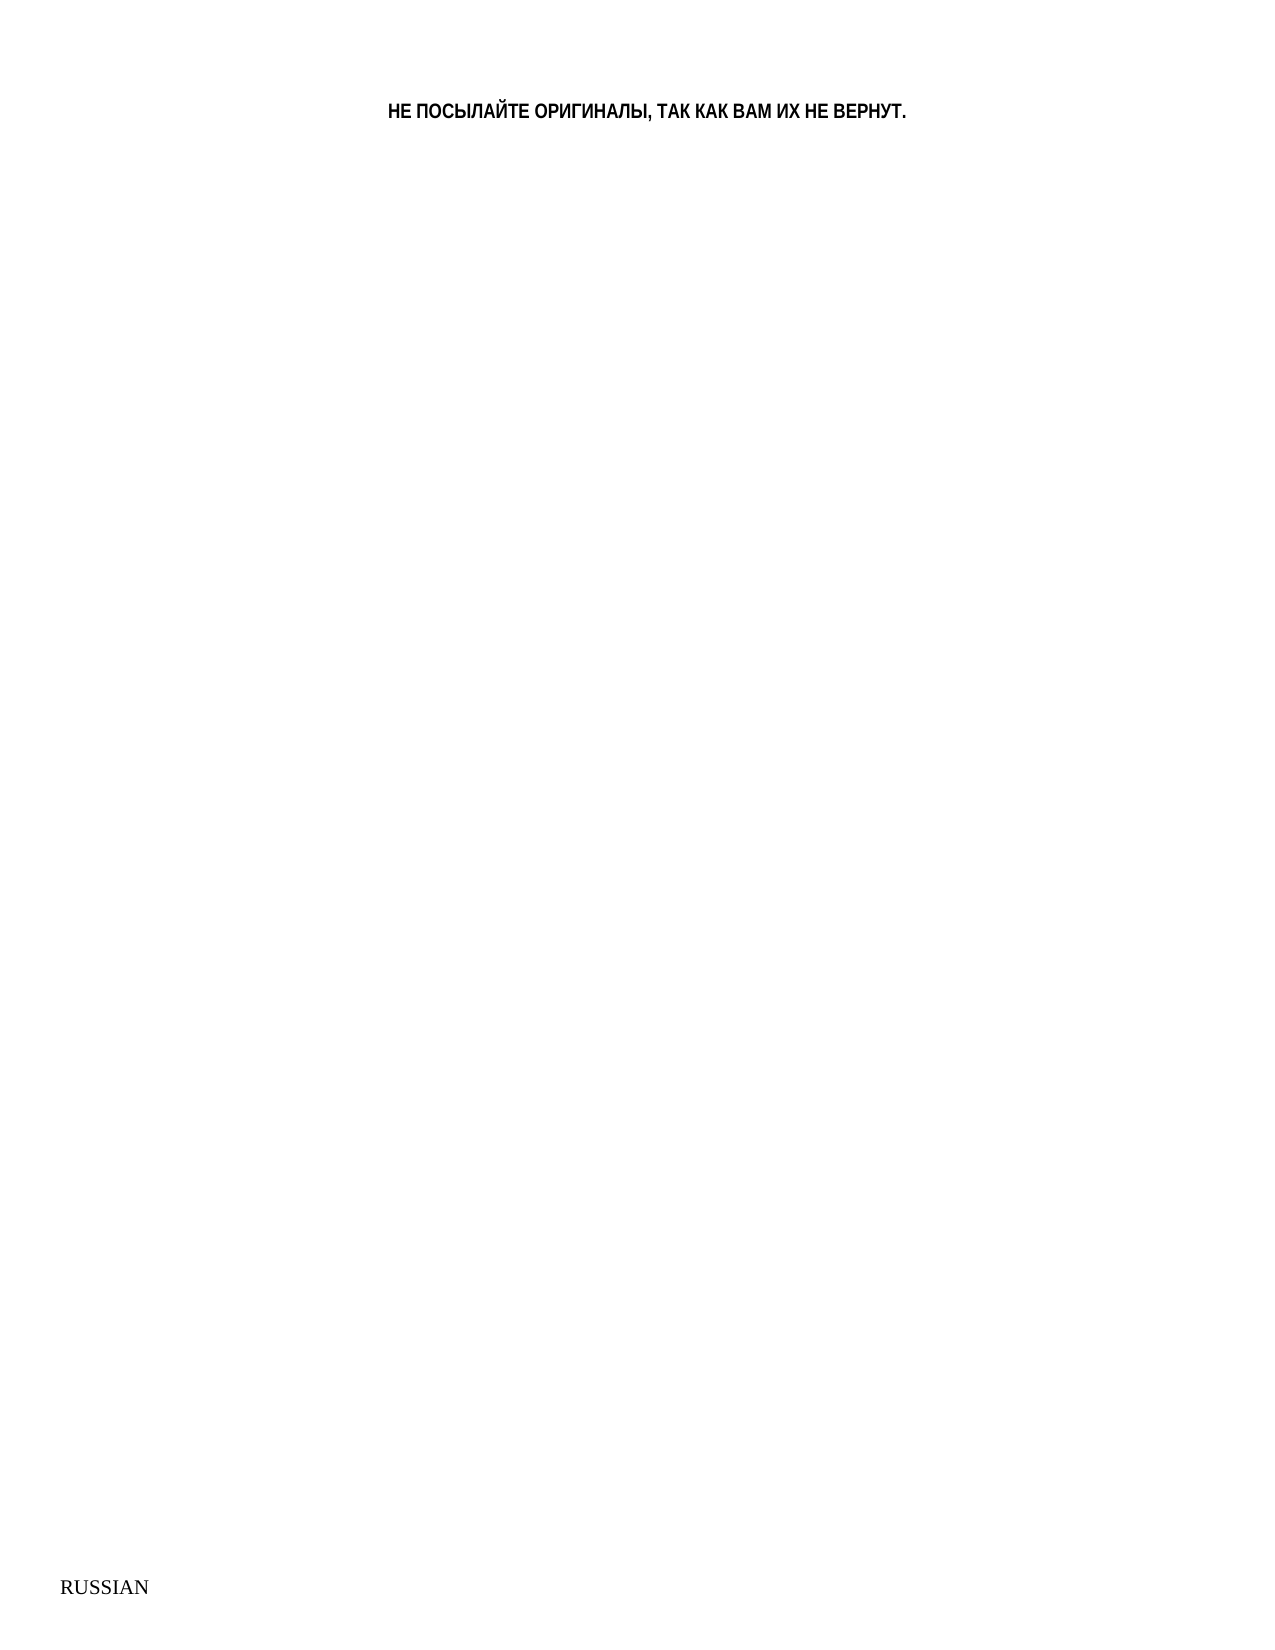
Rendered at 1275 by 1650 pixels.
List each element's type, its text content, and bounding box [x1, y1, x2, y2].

text НЕ ПОСЫЛАЙТЕ ОРИГИНАЛЫ, ТАК КАК ВАМ ИХ НЕ ВЕРНУТ. [60, 99, 1230, 123]
